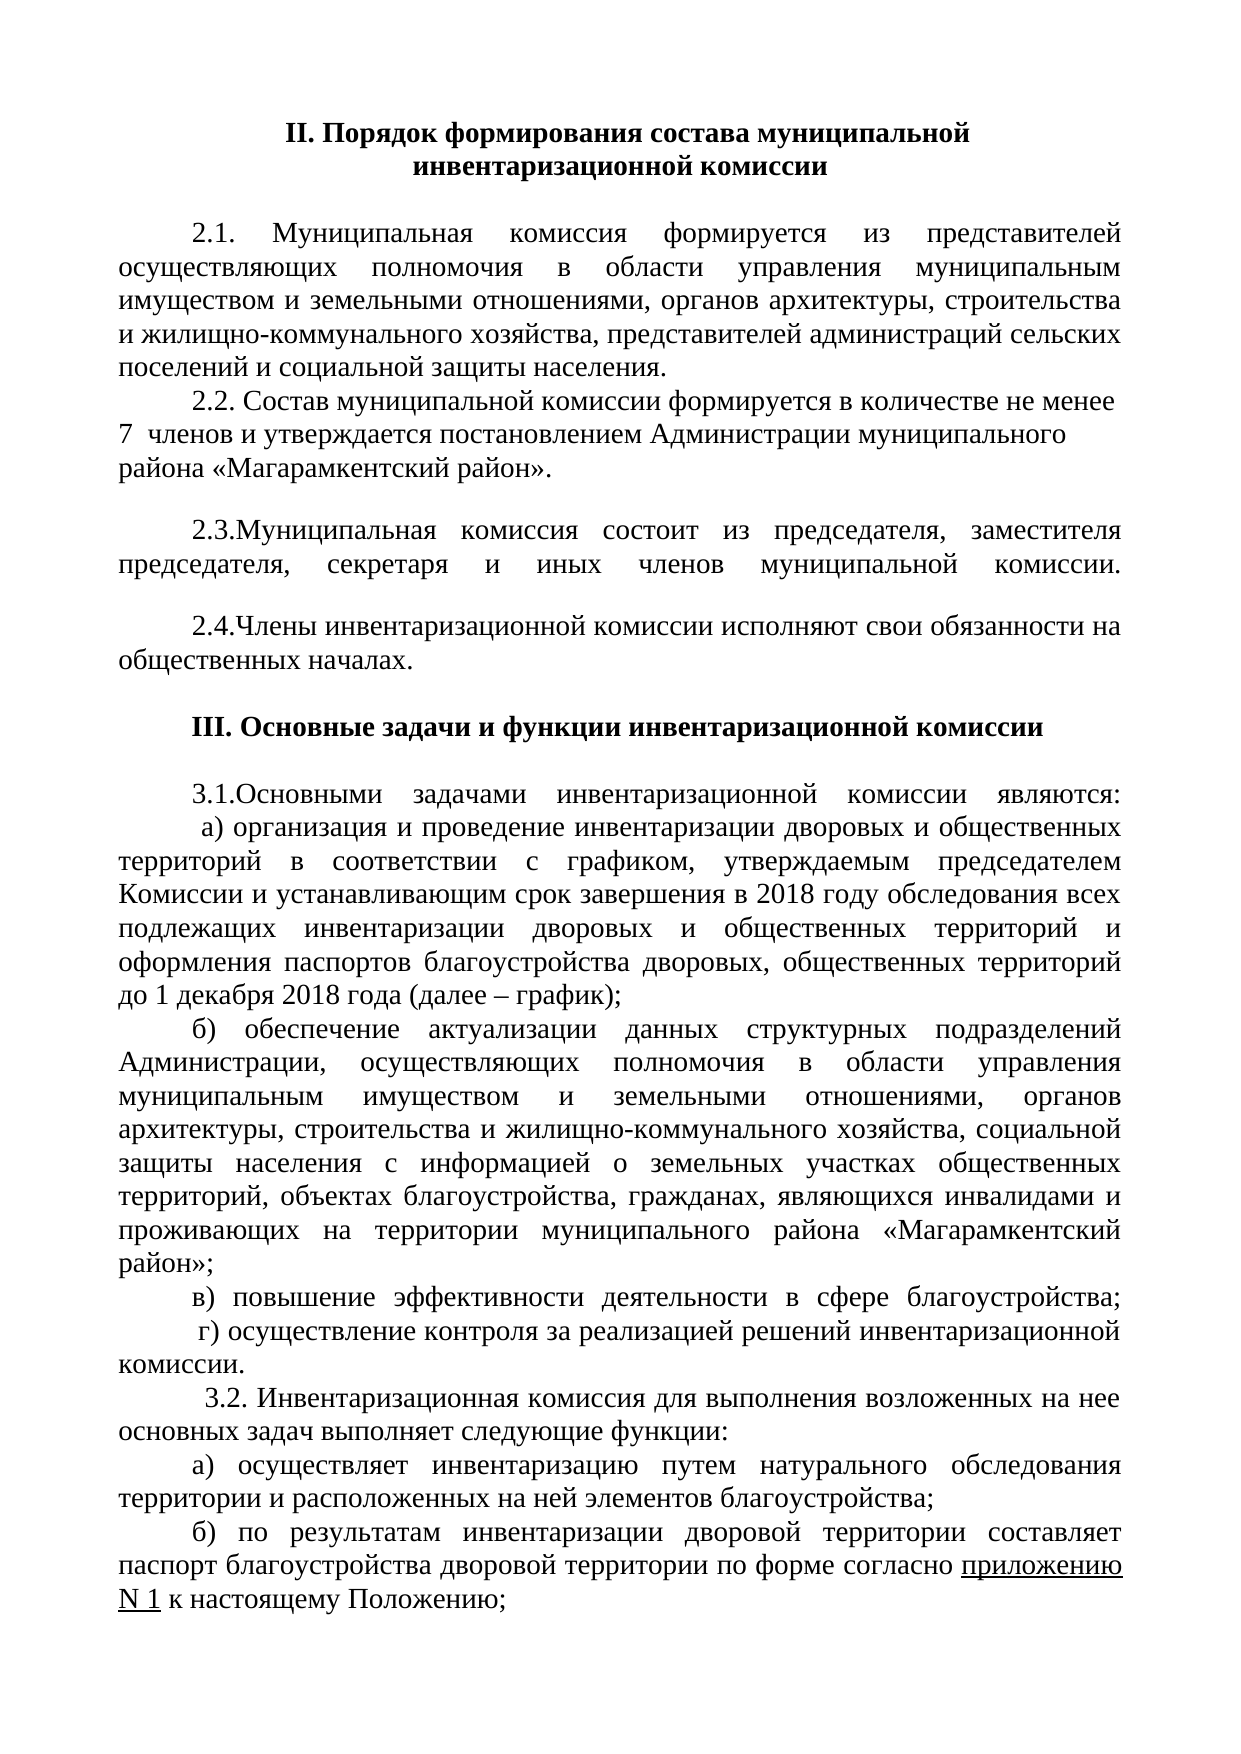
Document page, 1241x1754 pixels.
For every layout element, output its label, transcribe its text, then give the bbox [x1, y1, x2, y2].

text 3.1.Основными задачами инвентаризационной комиссии являются: а) организация и проведение инвентаризации дворовых и общественных территорий в соответствии с графиком, утверждаемым председателем Комиссии и устанавливающим срок завершения в 2018 году обследования всех подлежащих инвентаризации дворовых и общественных территорий и оформления паспортов благоустройства дворовых, общественных территорий до 1 декабря 2018 года (далее – график); [118, 776, 1122, 1011]
text б) обеспечение актуализации данных структурных подразделений Администрации, осуществляющих полномочия в области управления муниципальным имуществом и земельными отношениями, органов архитектуры, строительства и жилищно-коммунального хозяйства, социальной защиты населения с информацией о земельных участках общественных территорий, объектах благоустройства, гражданах, являющихся инвалидами и проживающих на территории муниципального района «Магарамкентский район»; [118, 1011, 1122, 1279]
text в) повышение эффективности деятельности в сфере благоустройства; г) осуществление контроля за реализацией решений инвентаризационной комиссии. 3.2. Инвентаризационная комиссия для выполнения возложенных на нее основных задач выполняет следующие функции: [118, 1279, 1122, 1447]
text 2.2. Состав муниципальной комиссии формируется в количестве не менее 7 членов и утверждается постановлением Администрации муниципального района «Магарамкентский район». [118, 383, 1122, 512]
text а) осуществляет инвентаризацию путем натурального обследования территории и расположенных на ней элементов благоустройства; [118, 1447, 1122, 1514]
text 2.3.Муниципальная комиссия состоит из председателя, заместителя председателя, секретаря и иных членов муниципальной комиссии. [118, 512, 1122, 608]
text 2.1. Муниципальная комиссия формируется из представителей осуществляющих полномочия в области управления муниципальным имуществом и земельными отношениями, органов архитектуры, строительства и жилищно-коммунального хозяйства, представителей администраций сельских поселений и социальной защиты населения. [118, 215, 1122, 383]
text б) по результатам инвентаризации дворовой территории составляет паспорт благоустройства дворовой территории по форме согласно приложению N 1 к настоящему Положению; [118, 1514, 1122, 1614]
text III. Основные задачи и функции инвентаризационной комиссии [118, 709, 1122, 742]
text II. Порядок формирования состава муниципальной инвентаризационной комиссии [118, 115, 1122, 182]
text 2.4.Члены инвентаризационной комиссии исполняют свои обязанности на общественных началах. [118, 608, 1122, 675]
